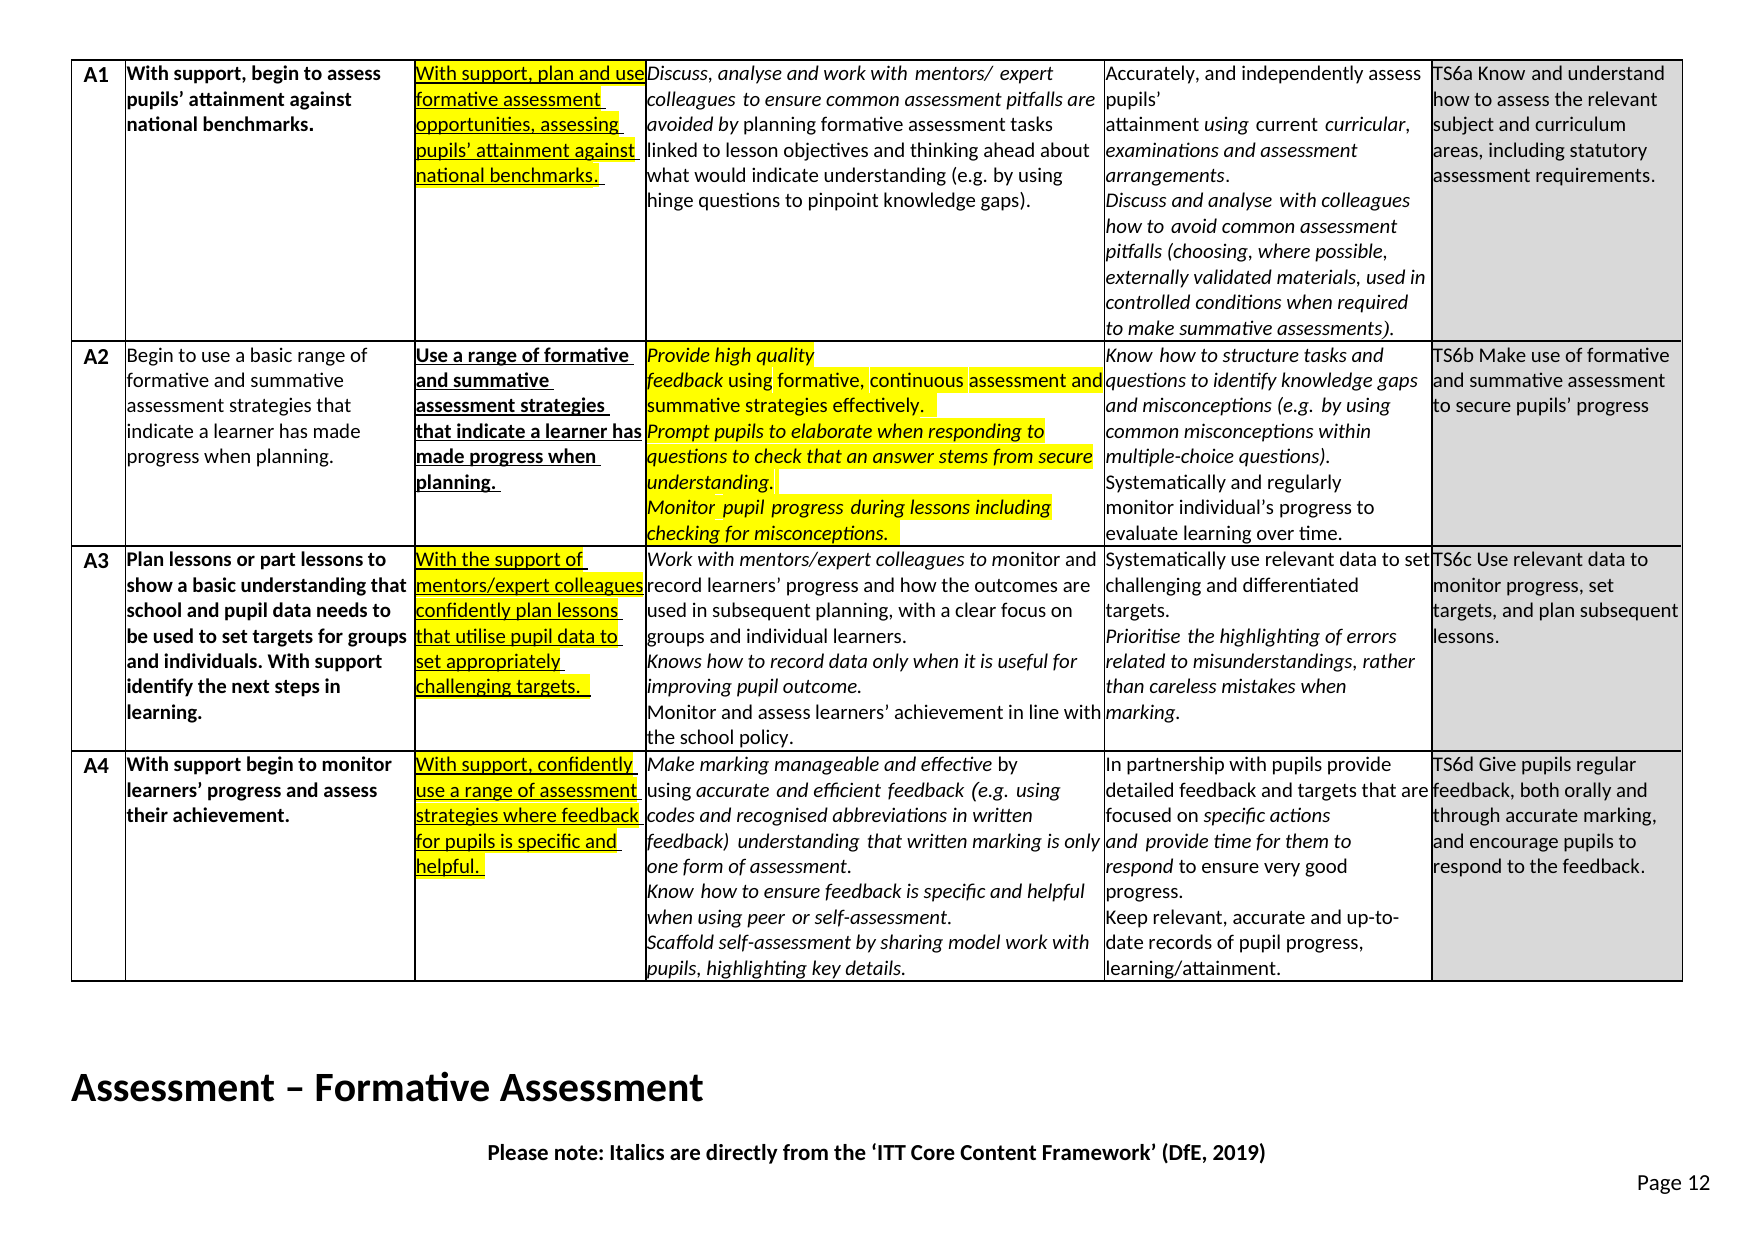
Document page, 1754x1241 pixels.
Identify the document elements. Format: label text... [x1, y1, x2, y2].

table_cell Begin to use a basic range of formative and summative assessment strategies that indicate a learner has made progress when planning. [126, 342, 414, 545]
table_cell Make marking manageable and effective by using accurate and efficient feedback (e.g. using codes and recognised abbreviations in written feedback) understanding that written marking is only one form of assessment. Know how to ensure feedback is specific and helpful when using peer or self-assessment. Scaffold self-assessment by sharing model work with pupils, highlighting key details. [647, 752, 1104, 980]
table_cell A1 [72, 61, 125, 340]
table_cell With support begin to monitor learners’ progress and assess their achievement. [126, 752, 414, 980]
table_cell TS6c Use relevant data to monitor progress, set targets, and plan subsequent lessons. [1433, 545, 1682, 750]
table_cell Work with mentors/expert colleagues to monitor and record learners’ progress and how the outcomes are used in subsequent planning, with a clear focus on groups and individual learners. Knows how to record data only when it is useful for improving pupil outcome. Monitor and assess learners’ achievement in line with the school policy. [647, 547, 1104, 750]
table_cell With support, plan and use formative assessment opportunities, assessing pupils’ attainment against national benchmarks. [416, 86, 645, 340]
table_cell Discuss, analyse and work with mentors/ expert colleagues to ensure common assessment pitfalls are avoided by planning formative assessment tasks linked to lesson objectives and thinking ahead about what would indicate understanding (e.g. by using hinge questions to pinpoint knowledge gaps). [647, 61, 1104, 340]
table_cell Know how to structure tasks and questions to identify knowledge gaps and misconceptions (e.g. by using common misconceptions within multiple-choice questions). Systematically and regularly monitor individual’s progress to evaluate learning over time. [1105, 342, 1431, 545]
table_cell With the support of mentors/expert colleagues confidently plan lessons that utilise pupil data to set appropriately challenging targets. [416, 547, 645, 750]
table_cell With support, confidently use a range of assessment strategies where feedback for pupils is specific and helpful. [416, 752, 645, 980]
table_cell TS6b Make use of formative and summative assessment to secure pupils’ progress [1433, 340, 1682, 545]
table_cell Accurately, and independently assess pupils’ attainment using current curricular, examinations and assessment arrangements. Discuss and analyse with colleagues how to avoid common assessment pitfalls (choosing, where possible, externally validated materials, used in controlled conditions when required to make summative assessments). [1105, 61, 1431, 340]
text Assessment – Formative Assessment [71, 1061, 1683, 1112]
table_cell TS6a Know and understand how to assess the relevant subject and curriculum areas, including statutory assessment requirements. [1433, 61, 1682, 340]
table_cell A3 [72, 547, 125, 750]
table_cell A4 [72, 752, 125, 980]
table_cell TS6d Give pupils regular feedback, both orally and through accurate marking, and encourage pupils to respond to the feedback. [1433, 750, 1682, 980]
table_cell Use a range of formative and summative assessment strategies that indicate a learner has made progress when planning. [416, 342, 645, 545]
table_cell Plan lessons or part lessons to show a basic understanding that school and pupil data needs to be used to set targets for groups and individuals. With support identify the next steps in learning. [126, 547, 414, 750]
table_cell With support, begin to assess pupils’ attainment against national benchmarks. [126, 61, 414, 340]
table_cell Provide high quality feedback using formative, continuous assessment and summative strategies effectively. Prompt pupils to elaborate when responding to questions to check that an answer stems from secure understanding. Monitor pupil progress during lessons including checking for misconceptions. [647, 342, 1104, 545]
table_cell A2 [72, 342, 125, 545]
table_cell In partnership with pupils provide detailed feedback and targets that are focused on specific actions and provide time for them to respond to ensure very good progress. Keep relevant, accurate and up-to-date records of pupil progress, learning/attainment. [1105, 752, 1431, 980]
table_cell Systematically use relevant data to set challenging and differentiated targets. Prioritise the highlighting of errors related to misunderstandings, rather than careless mistakes when marking. [1105, 547, 1431, 750]
